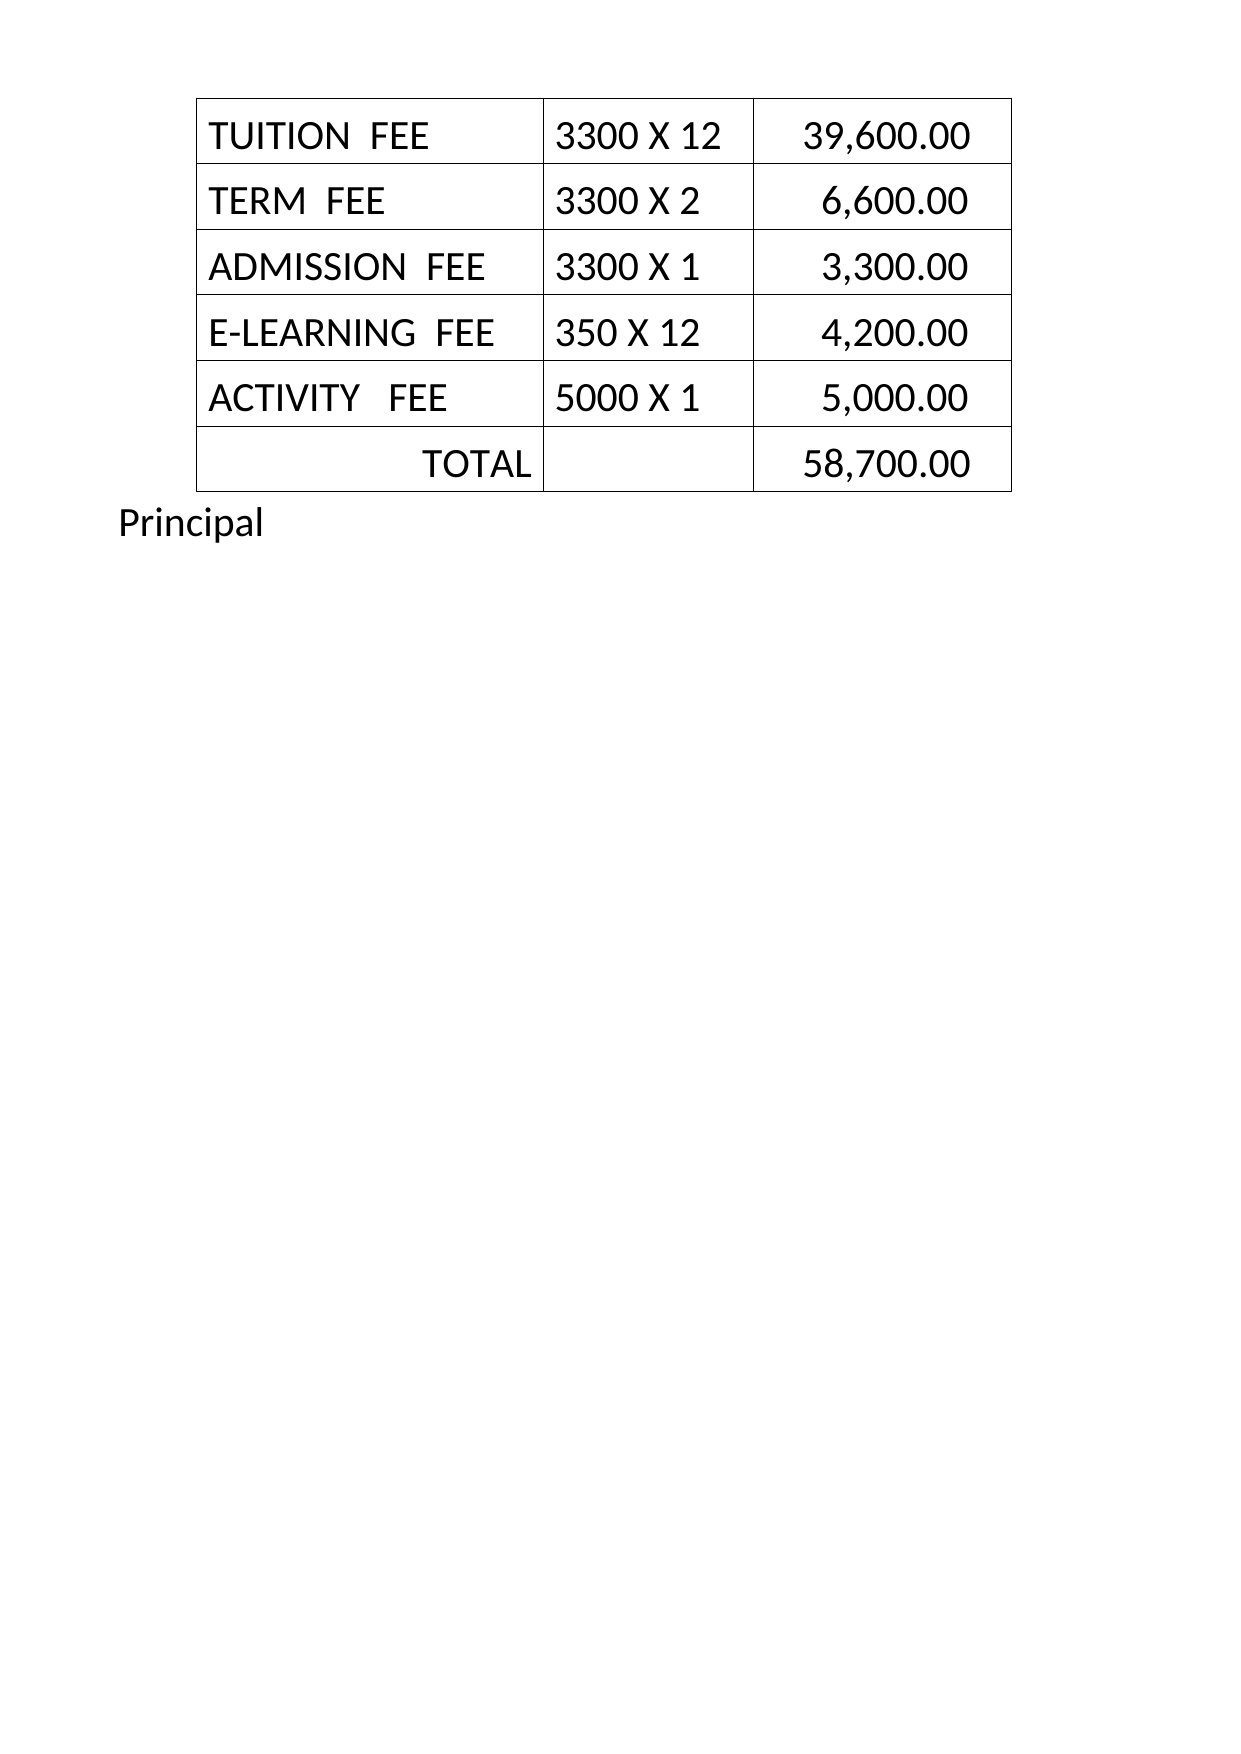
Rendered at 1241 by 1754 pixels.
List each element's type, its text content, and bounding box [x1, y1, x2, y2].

table_cell ADMISSION FEE [197, 230, 543, 294]
text Principal [118, 109, 1090, 547]
table_cell 6,600.00 [754, 164, 1011, 229]
table_cell TERM FEE [197, 164, 543, 229]
table_cell 350 X 12 [544, 295, 753, 360]
table_cell 5000 X 1 [544, 361, 753, 426]
table_header TUITION FEE [197, 99, 543, 163]
table_cell 3300 X 1 [544, 230, 753, 294]
table_cell [544, 427, 753, 491]
table_cell TOTAL [197, 427, 543, 491]
table_cell 3,300.00 [754, 230, 1011, 294]
table_cell 4,200.00 [754, 295, 1011, 360]
table_cell E-LEARNING FEE [197, 295, 543, 360]
table_cell 58,700.00 [754, 427, 1011, 491]
table_header 3300 X 12 [544, 99, 753, 163]
table_cell 5,000.00 [754, 361, 1011, 426]
table_cell 3300 X 2 [544, 164, 753, 229]
table_header 39,600.00 [754, 99, 1011, 163]
table_cell ACTIVITY FEE [197, 361, 543, 426]
